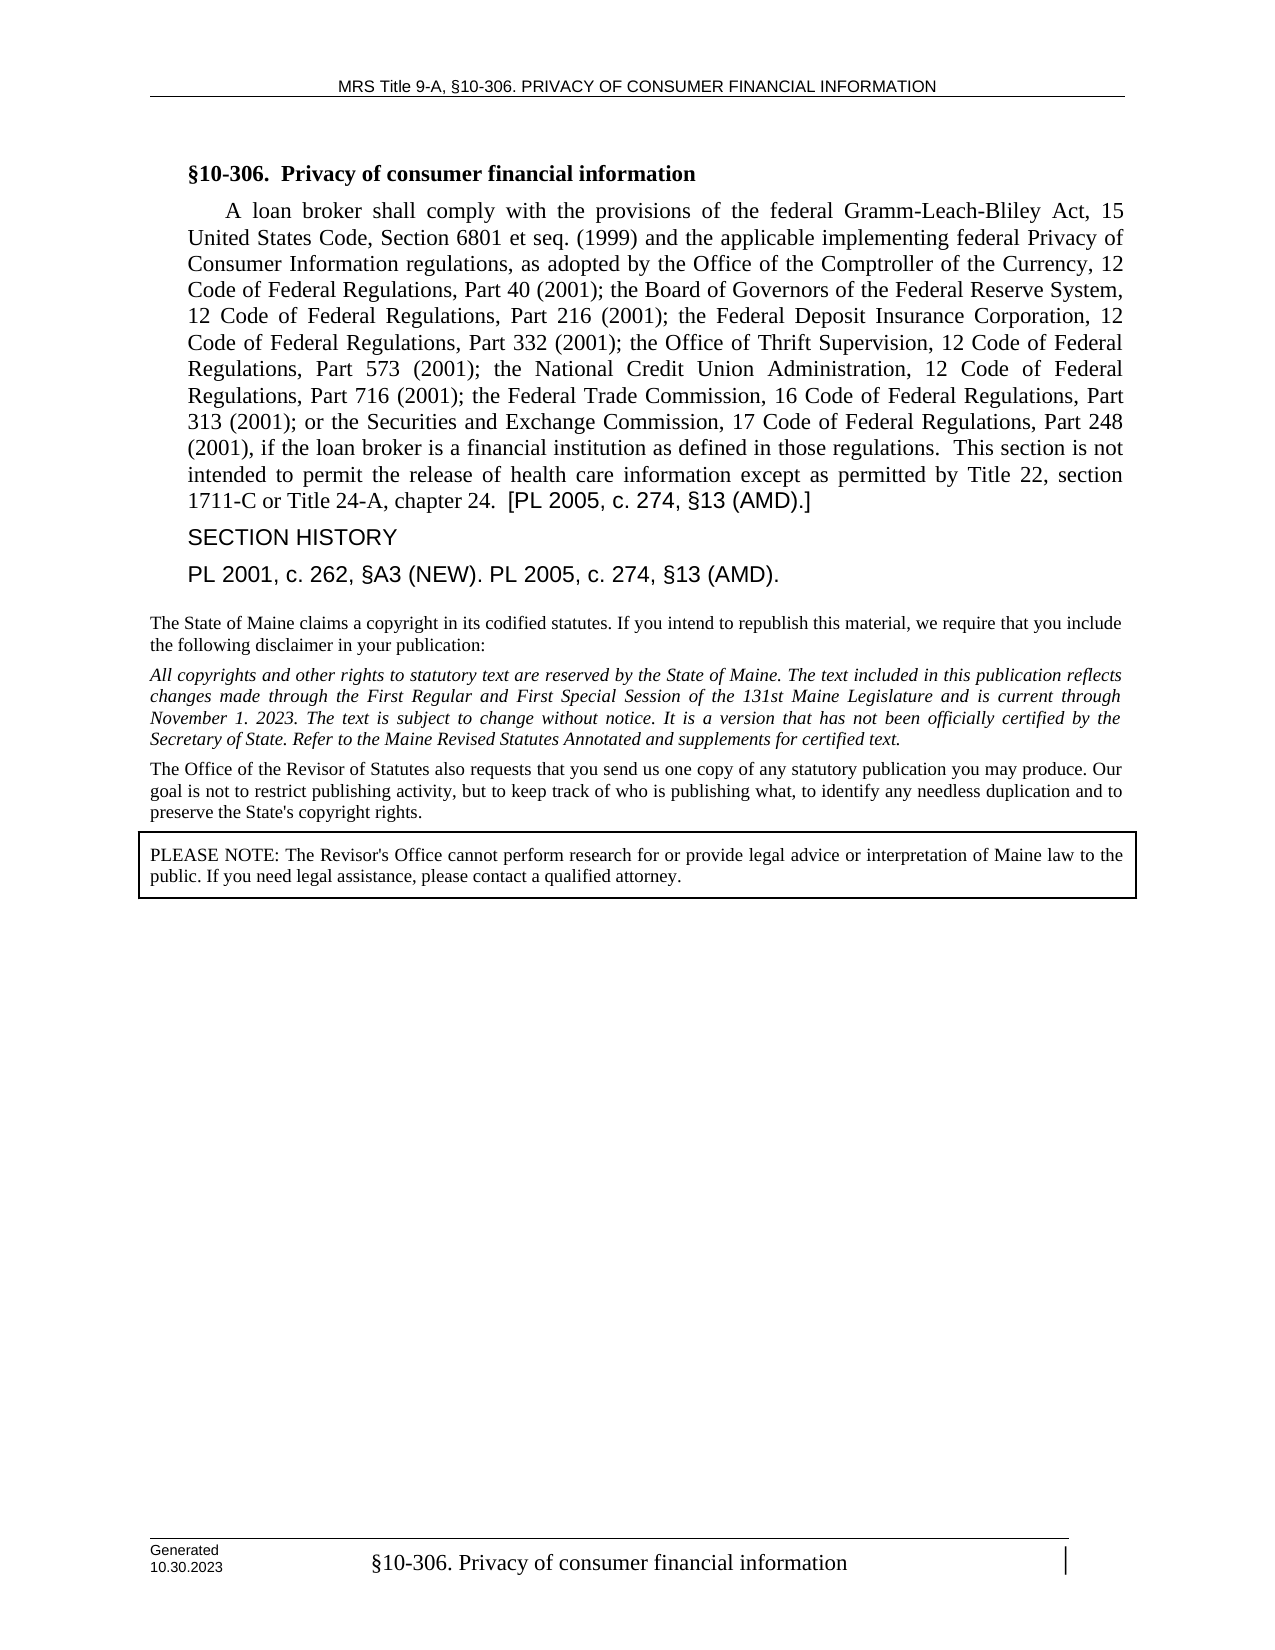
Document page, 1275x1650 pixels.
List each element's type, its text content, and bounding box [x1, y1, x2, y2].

text SECTION HISTORY [187, 524, 1125, 550]
text A loan broker shall comply with the provisions of the federal Gramm-Leach-Bliley Act, 15 United States Code, Section 6801 et seq. (1999) and the applicable implementing federal Privacy of Consumer Information regulations, as adopted by the Office of the Comptroller of the Currency, 12 Code of Federal Regulations, Part 40 (2001); the Board of Governors of the Federal Reserve System, 12 Code of Federal Regulations, Part 216 (2001); the Federal Deposit Insurance Corporation, 12 Code of Federal Regulations, Part 332 (2001); the Office of Thrift Supervision, 12 Code of Federal Regulations, Part 573 (2001); the National Credit Union Administration, 12 Code of Federal Regulations, Part 716 (2001); the Federal Trade Commission, 16 Code of Federal Regulations, Part 313 (2001); or the Securities and Exchange Commission, 17 Code of Federal Regulations, Part 248 (2001), if the loan broker is a financial institution as defined in those regulations. This section is not intended to permit the release of health care information except as permitted by Title 22, section 1711‑C or Title 24‑A, chapter 24. [PL 2005, c. 274, §13 (AMD).] [187, 197, 1125, 513]
text The Office of the Revisor of Statutes also requests that you send us one copy of any statutory publication you may produce. Our goal is not to restrict publishing activity, but to keep track of who is publishing what, to identify any needless duplication and to preserve the State's copyright rights. [150, 758, 1125, 823]
text All copyrights and other rights to statutory text are reserved by the State of Maine. The text included in this publication reflects changes made through the First Regular and First Special Session of the 131st Maine Legislature and is current through November 1. 2023 . The text is subject to change without notice. It is a version that has not been officially certified by the Secretary of State. Refer to the Maine Revised Statutes Annotated and supplements for certified text. [150, 663, 1125, 750]
text PLEASE NOTE: The Revisor's Office cannot perform research for or provide legal advice or interpretation of Maine law to the public. If you need legal assistance, please contact a qualified attorney. [140, 833, 1135, 897]
text The State of Maine claims a copyright in its codified statutes. If you intend to republish this material, we require that you include the following disclaimer in your publication: [150, 612, 1125, 655]
text PL 2001, c. 262, §A3 (NEW). PL 2005, c. 274, §13 (AMD). [187, 561, 1125, 587]
text §10-306. Privacy of consumer financial information [187, 160, 1125, 187]
